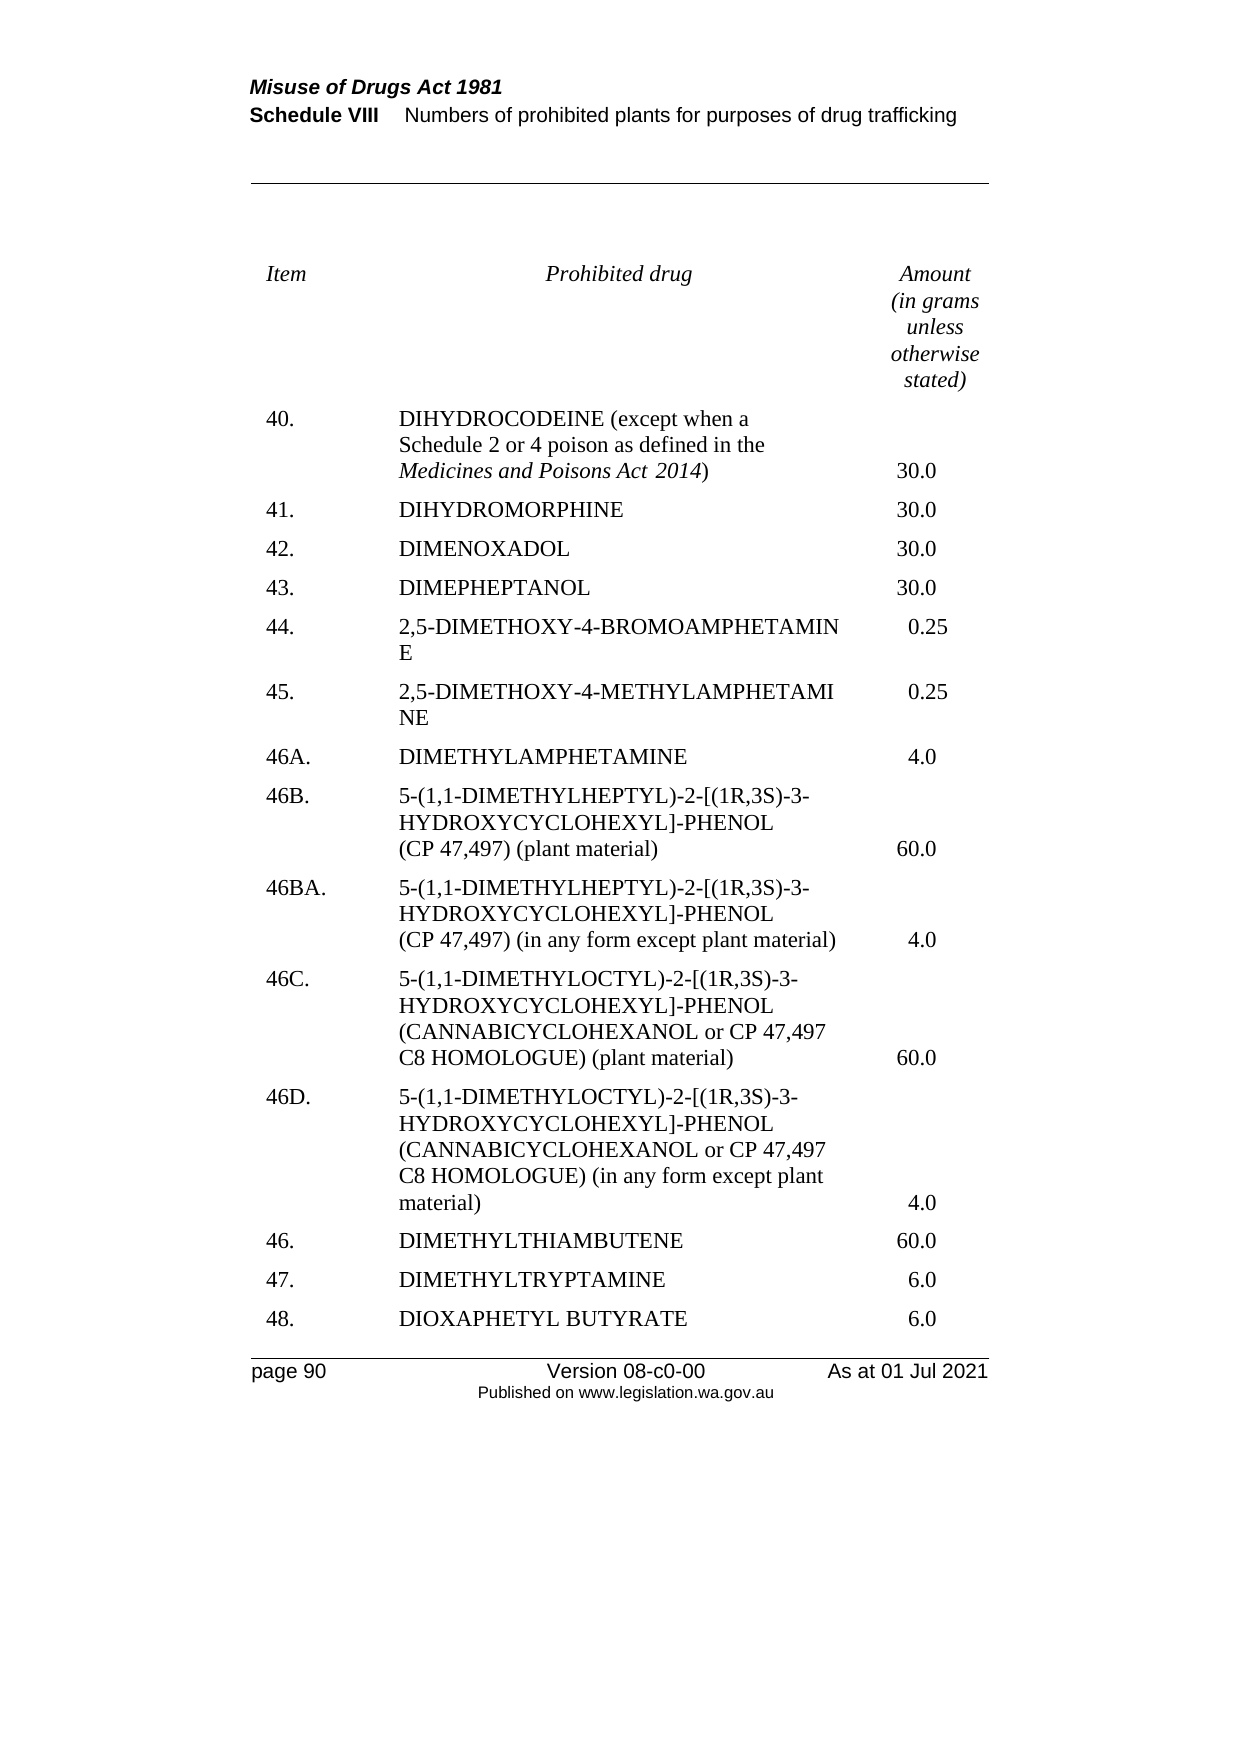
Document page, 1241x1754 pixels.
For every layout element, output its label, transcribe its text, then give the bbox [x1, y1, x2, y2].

table_cell 43. [251, 562, 384, 600]
table_cell 60.0 [856, 1215, 1016, 1254]
table_cell 40. [251, 392, 384, 484]
table_header Amount (in grams unless otherwise stated) [856, 248, 1016, 392]
table_cell 6.0 [856, 1254, 1016, 1293]
table_cell 5-(1,1-DIMETHYLOCTYL)-2-[(1R,3S)-3- HYDROXYCYCLOHEXYL]-PHENOL (CANNABICYCLOHEXANOL or CP 47,497 C8 HOMOLOGUE) (in any form except plant material) [384, 1071, 856, 1215]
table_cell 30.0 [856, 392, 1016, 484]
table_cell DIMEPHEPTANOL [384, 562, 856, 600]
table_cell 46BA. [251, 861, 384, 953]
table_cell 4.0 [856, 1071, 1016, 1215]
table_cell 46B. [251, 770, 384, 861]
table_cell DIHYDROCODEINE (except when a Schedule 2 or 4 poison as defined in the Medicines and Poisons Act 2014) [384, 392, 856, 484]
table_cell 6.0 [856, 1293, 1016, 1332]
table_cell 30.0 [856, 484, 1016, 523]
table_cell 46C. [251, 953, 384, 1071]
table_cell 2,5-DIMETHOXY-4-METHYLAMPHETAMINE [384, 666, 856, 731]
table_cell 30.0 [856, 523, 1016, 562]
table_cell 44. [251, 600, 384, 666]
table_cell 0.25 [856, 600, 1016, 666]
table_cell 5-(1,1-DIMETHYLHEPTYL)-2-[(1R,3S)-3- HYDROXYCYCLOHEXYL]-PHENOL (CP 47,497) (plant material) [384, 770, 856, 861]
table_cell 5-(1,1-DIMETHYLHEPTYL)-2-[(1R,3S)-3- HYDROXYCYCLOHEXYL]-PHENOL (CP 47,497) (in any form except plant material) [384, 861, 856, 953]
table_cell 60.0 [856, 770, 1016, 861]
table_cell DIMENOXADOL [384, 523, 856, 562]
table_cell 2,5-DIMETHOXY-4-BROMOAMPHETAMINE [384, 600, 856, 666]
table_cell 47. [251, 1254, 384, 1293]
table_cell 4.0 [856, 731, 1016, 770]
table_header Prohibited drug [384, 248, 856, 392]
table_cell 4.0 [856, 861, 1016, 953]
table_cell DIMETHYLAMPHETAMINE [384, 731, 856, 770]
table_cell 46A. [251, 731, 384, 770]
table_cell DIHYDROMORPHINE [384, 484, 856, 523]
table_cell 46D. [251, 1071, 384, 1215]
table_cell 0.25 [856, 666, 1016, 731]
table_cell 46. [251, 1215, 384, 1254]
table_cell 41. [251, 484, 384, 523]
table_cell DIOXAPHETYL BUTYRATE [384, 1293, 856, 1332]
table_cell 5-(1,1-DIMETHYLOCTYL)-2-[(1R,3S)-3- HYDROXYCYCLOHEXYL]-PHENOL (CANNABICYCLOHEXANOL or CP 47,497 C8 HOMOLOGUE) (plant material) [384, 953, 856, 1071]
table_cell 30.0 [856, 562, 1016, 600]
table_header Item [251, 248, 384, 392]
table_cell 45. [251, 666, 384, 731]
table_cell DIMETHYLTRYPTAMINE [384, 1254, 856, 1293]
table_cell 60.0 [856, 953, 1016, 1071]
table_cell 48. [251, 1293, 384, 1332]
table_cell 42. [251, 523, 384, 562]
table_cell DIMETHYLTHIAMBUTENE [384, 1215, 856, 1254]
